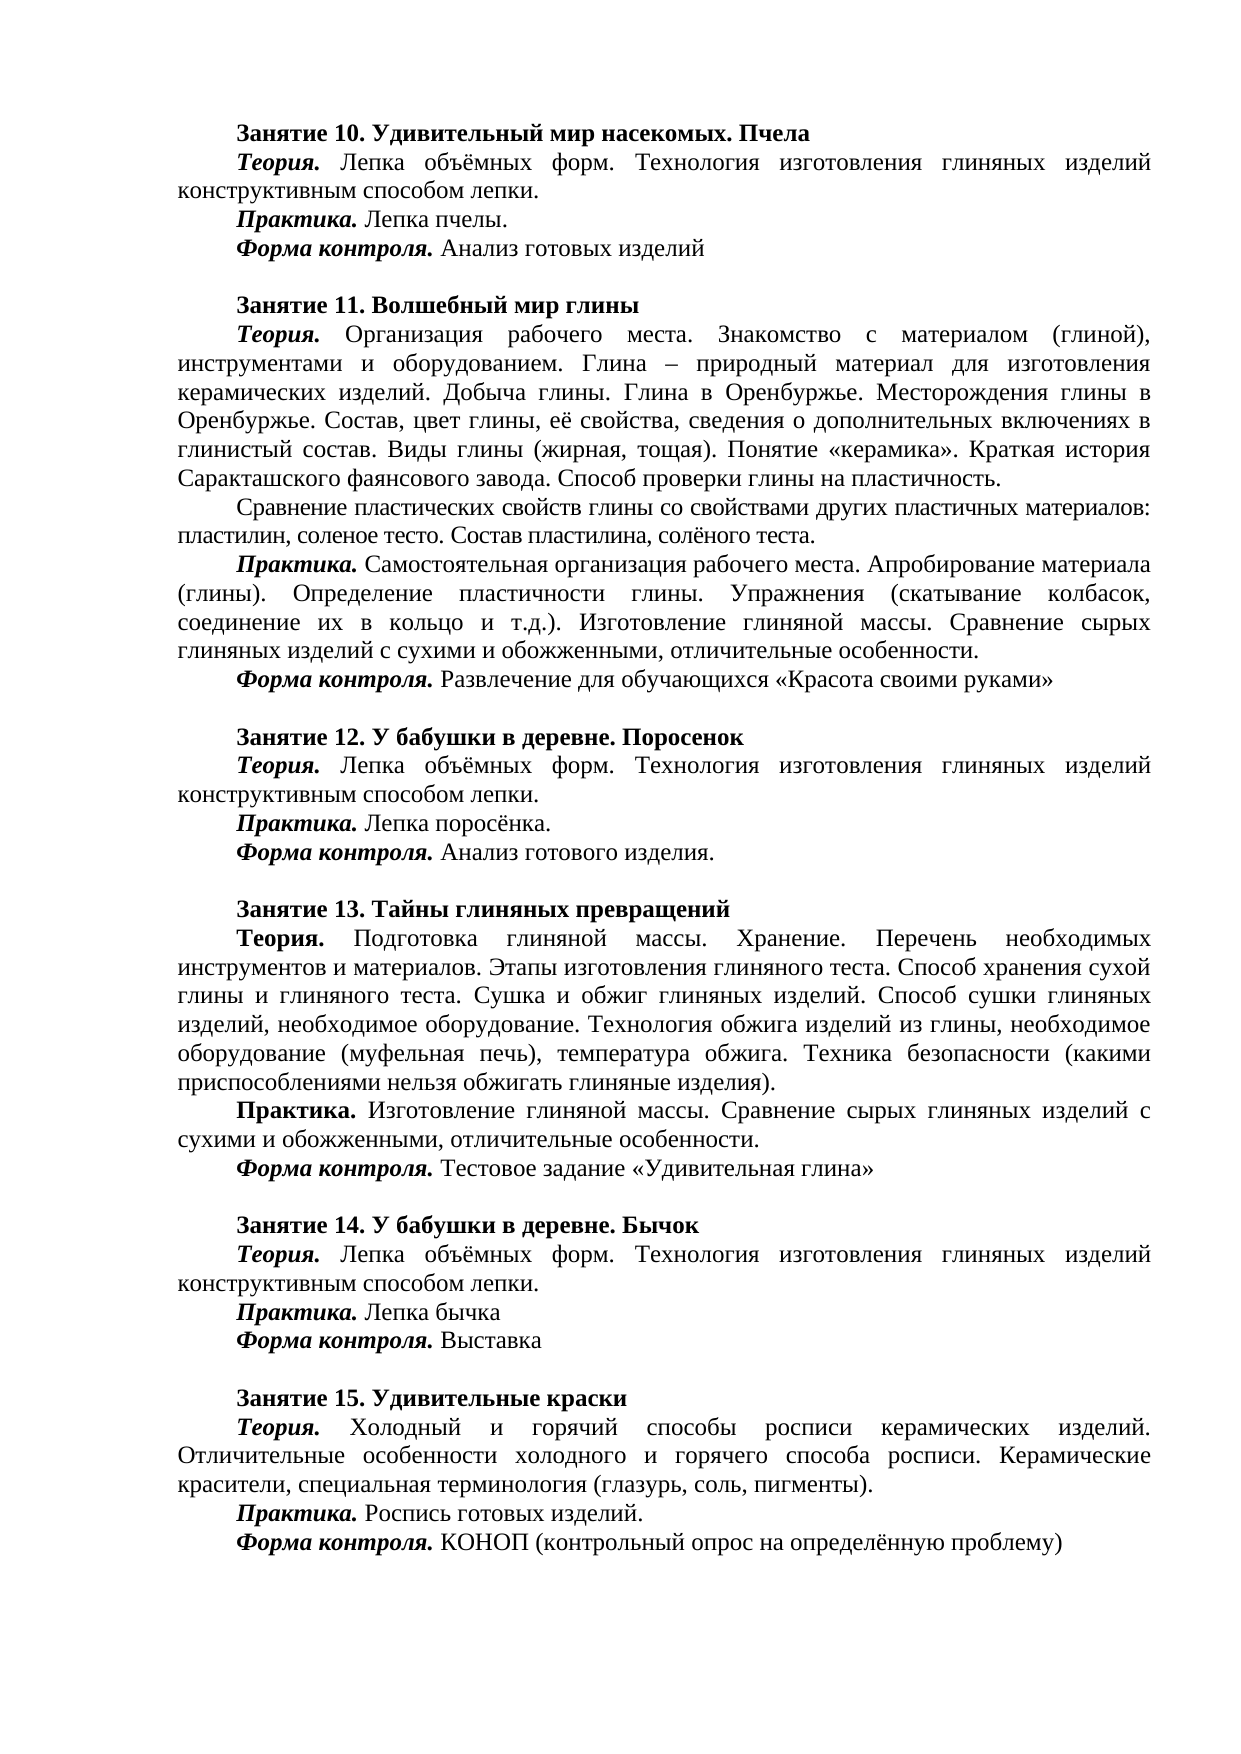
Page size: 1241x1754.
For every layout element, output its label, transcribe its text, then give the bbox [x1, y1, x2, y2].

text Теория. Подготовка глиняной массы. Хранение. Перечень необходимых инструментов и материалов. Этапы изготовления глиняного теста. Способ хранения сухой глины и глиняного теста. Cушка и обжиг глиняных изделий. Способ сушки глиняных изделий, необходимое оборудование. Технология обжига изделий из глины, необходимое оборудование (муфельная печь), температура обжига. Техника безопасности (какими приспособлениями нельзя обжигать глиняные изделия). [177, 923, 1152, 1096]
text Форма контроля. КОНОП (контрольный опрос на определённую проблему) [177, 1527, 1152, 1556]
list Практика. Лепка бычка [177, 1297, 1152, 1326]
text Форма контроля. Анализ готового изделия. [177, 837, 1152, 866]
text Занятие 15. Удивительные краски [177, 1383, 1152, 1412]
list Занятие 14. У бабушки в деревне. Бычок [177, 1211, 1152, 1239]
text Теория. Организация рабочего места. Знакомство с материалом (глиной), инструментами и оборудованием. Глина – природный материал для изготовления керамических изделий. Добыча глины. Глина в Оренбуржье. Месторождения глины в Оренбуржье. Состав, цвет глины, её свойства, сведения о дополнительных включениях в глинистый состав. Виды глины (жирная, тощая). Понятие «керамика». Краткая история Саракташского фаянсового завода. Способ проверки глины на пластичность. [177, 319, 1152, 492]
text Практика. Лепка пчелы. [177, 204, 1152, 233]
text Практика. Роспись готовых изделий. [177, 1498, 1152, 1527]
list Занятие 12. У бабушки в деревне. Поросенок [177, 722, 1152, 751]
text Занятие 11. Волшебный мир глины [177, 291, 1152, 319]
text Теория. Холодный и горячий способы росписи керамических изделий. Отличительные особенности холодного и горячего способа росписи. Керамические красители, специальная терминология (глазурь, соль, пигменты). [177, 1412, 1152, 1498]
text Теория. Лепка объёмных форм. Технология изготовления глиняных изделий конструктивным способом лепки. [177, 1239, 1152, 1297]
text Форма контроля. Тестовое задание «Удивительная глина» [177, 1153, 1152, 1182]
text Занятие 10. Удивительный мир насекомых. Пчела [177, 118, 1152, 147]
text Теория. Лепка объёмных форм. Технология изготовления глиняных изделий конструктивным способом лепки. [177, 751, 1152, 808]
text Теория. Лепка объёмных форм. Технология изготовления глиняных изделий конструктивным способом лепки. [177, 147, 1152, 204]
text Практика. Самостоятельная организация рабочего места. Апробирование материала (глины). Определение пластичности глины. Упражнения (скатывание колбасок, соединение их в кольцо и т.д.). Изготовление глиняной массы. Сравнение сырых глиняных изделий с сухими и обожженными, отличительные особенности. [177, 549, 1152, 664]
text Практика. Изготовление глиняной массы. Сравнение сырых глиняных изделий с сухими и обожженными, отличительные особенности. [177, 1096, 1152, 1153]
text Сравнение пластических свойств глины со свойствами других пластичных материалов: пластилин, соленое тесто. Состав пластилина, солёного теста. [177, 492, 1152, 549]
text Практика. Лепка поросёнка. [177, 808, 1152, 837]
list Занятие 13. Тайны глиняных превращений [177, 894, 1152, 923]
text Форма контроля. Анализ готовых изделий [177, 233, 1152, 262]
text Форма контроля. Выставка [177, 1326, 1152, 1354]
text Форма контроля. Развлечение для обучающихся «Красота своими руками» [177, 664, 1152, 693]
